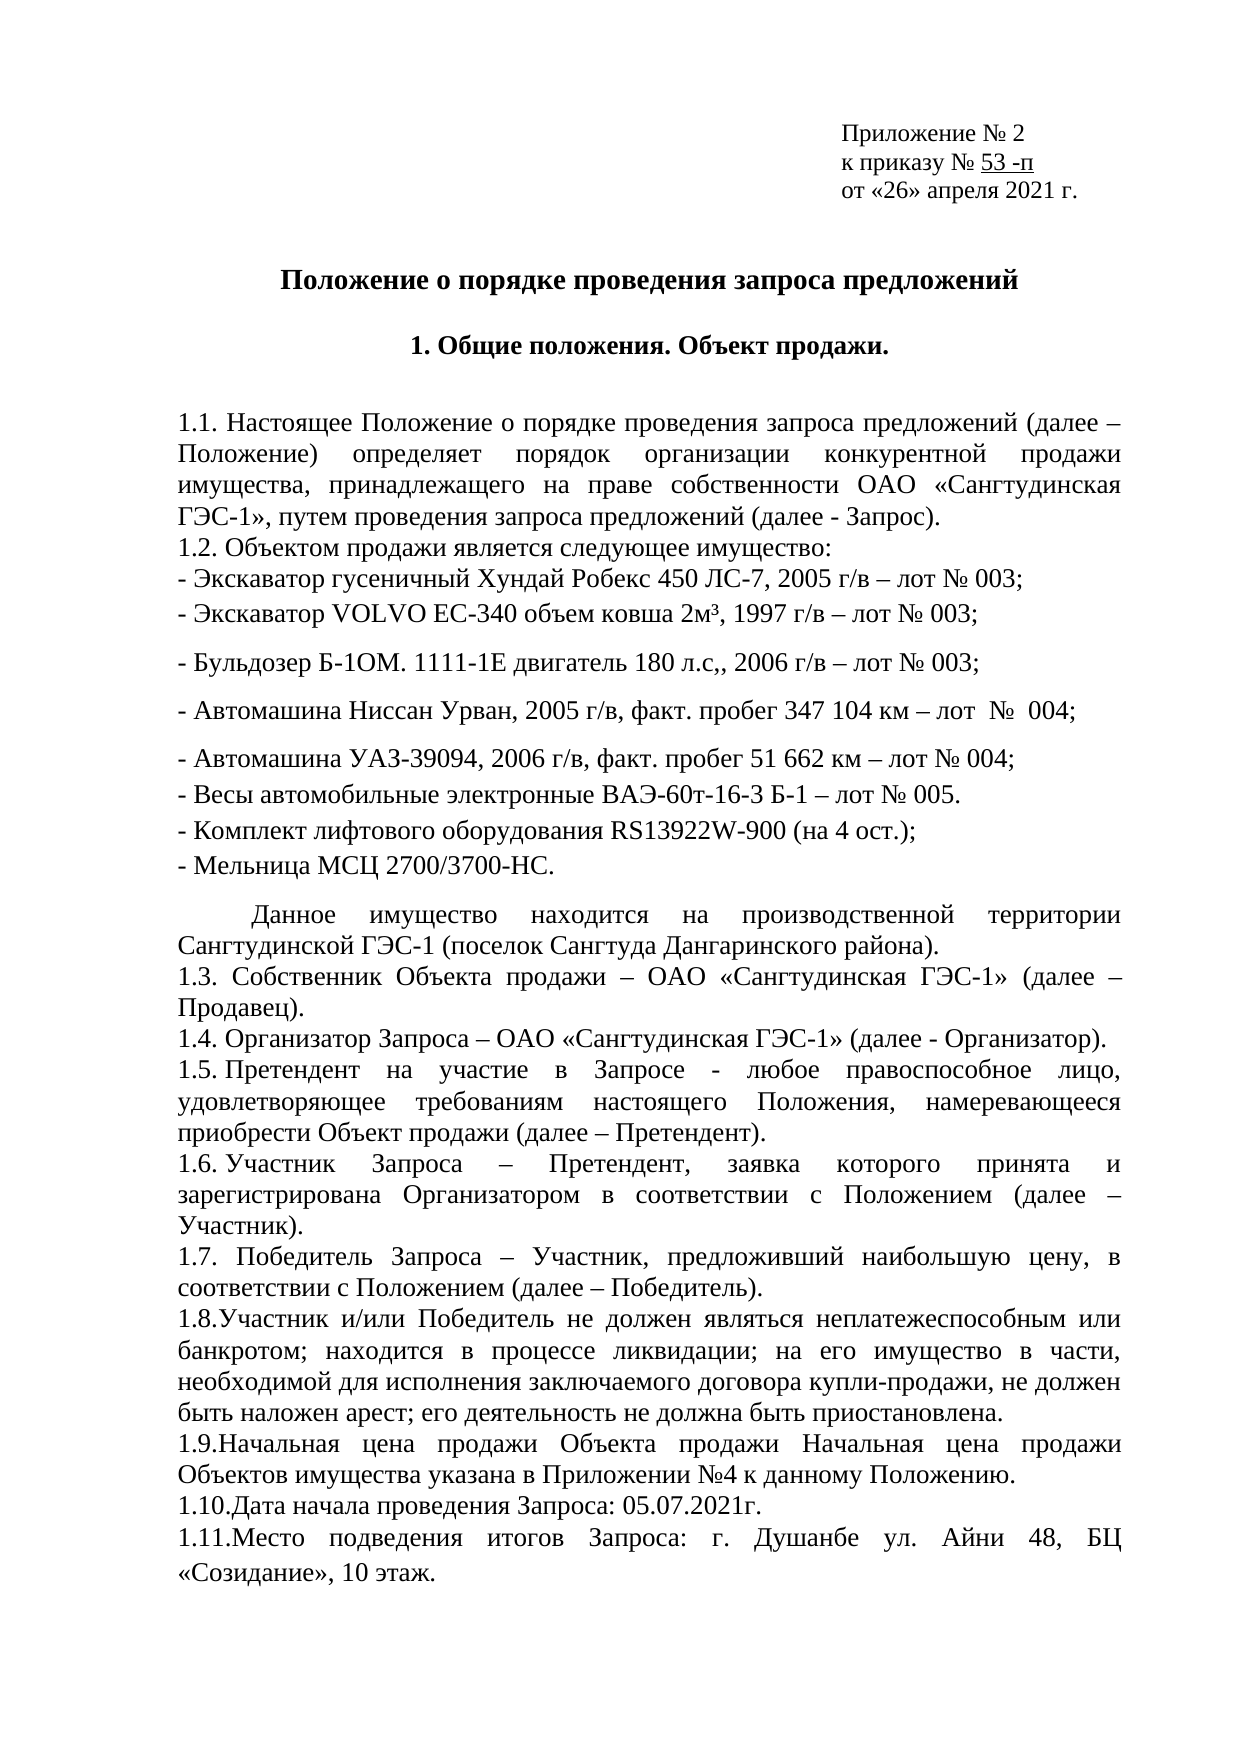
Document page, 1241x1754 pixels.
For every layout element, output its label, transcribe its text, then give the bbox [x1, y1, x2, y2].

text - Мельница МСЦ 2700/3700-НС. [118, 849, 1122, 881]
text 1.10.Дата начала проведения Запроса: 05.07.2021г. [177, 1489, 1122, 1521]
text - Бульдозер Б-1ОМ. 1111-1Е двигатель 180 л.с,, 2006 г/в – лот № 003; [118, 646, 1122, 677]
list 1.6. Участник Запроса – Претендент, заявка которого принята и зарегистрирована Организатором в соответствии с Положением (далее – Участник). [177, 1147, 1122, 1240]
text - Автомашина УАЗ-39094, 2006 г/в, факт. пробег 51 662 км – лот № 004; [118, 742, 1122, 773]
text Положение о порядке проведения запроса предложений [177, 262, 1122, 295]
list Данное имущество находится на производственной территории Сангтудинской ГЭС-1 (поселок Сангтуда Дангаринского района). [177, 898, 1122, 960]
list - Экскаватор VOLVO EC-340 объем ковша 2м³, 1997 г/в – лот № 003; [118, 598, 1122, 629]
list - Автомашина Ниссан Урван, 2005 г/в, факт. пробег 347 104 км – лот № 004; [118, 694, 1122, 725]
text 1.8.Участник и/или Победитель не должен являться неплатежеспособным или банкротом; находится в процессе ликвидации; на его имущество в части, необходимой для исполнения заключаемого договора купли-продажи, не должен быть наложен арест; его деятельность не должна быть приостановлена. [177, 1303, 1122, 1427]
list - Экскаватор гусеничный Хундай Робекс 450 ЛС-7, 2005 г/в – лот № 003; [118, 562, 1122, 593]
list 1.2. Объектом продажи является следующее имущество: [177, 531, 1122, 562]
list 1.4. Организатор Запроса – ОАО «Сангтудинская ГЭС-1» (далее - Организатор). [177, 1022, 1122, 1053]
text 1.7. Победитель Запроса – Участник, предложивший наибольшую цену, в соответствии с Положением (далее – Победитель). [177, 1240, 1122, 1303]
text к приказу № 53 -п [177, 147, 1122, 176]
list 1.1. Настоящее Положение о порядке проведения запроса предложений (далее – Положение) определяет порядок организации конкурентной продажи имущества, принадлежащего на праве собственности ОАО «Сангтудинская ГЭС-1», путем проведения запроса предложений (далее - Запрос). [177, 406, 1122, 531]
text - Весы автомобильные электронные ВАЭ-60т-16-3 Б-1 – лот № 005. [118, 778, 1122, 809]
list 1.3. Собственник Объекта продажи – ОАО «Сангтудинская ГЭС-1» (далее – Продавец). [177, 960, 1122, 1022]
text - Комплект лифтового оборудования RS13922W-900 (на 4 ост.); [118, 814, 1122, 845]
text 1. Общие положения. Объект продажи. [177, 329, 1122, 360]
text 1.9.Начальная цена продажи Объекта продажи Начальная цена продажи Объектов имущества указана в Приложении №4 к данному Положению. [177, 1427, 1122, 1489]
list 1.5. Претендент на участие в Запросе - любое правоспособное лицо, удовлетворяющее требованиям настоящего Положения, намеревающееся приобрести Объект продажи (далее – Претендент). [177, 1053, 1122, 1147]
text 1.11.Место подведения итогов Запроса: г. Душанбе ул. Айни 48, БЦ «Созидание», 10 этаж. [177, 1521, 1122, 1587]
text Приложение № 2 [767, 118, 1122, 147]
text от «26» апреля 2021 г. [177, 176, 1122, 204]
